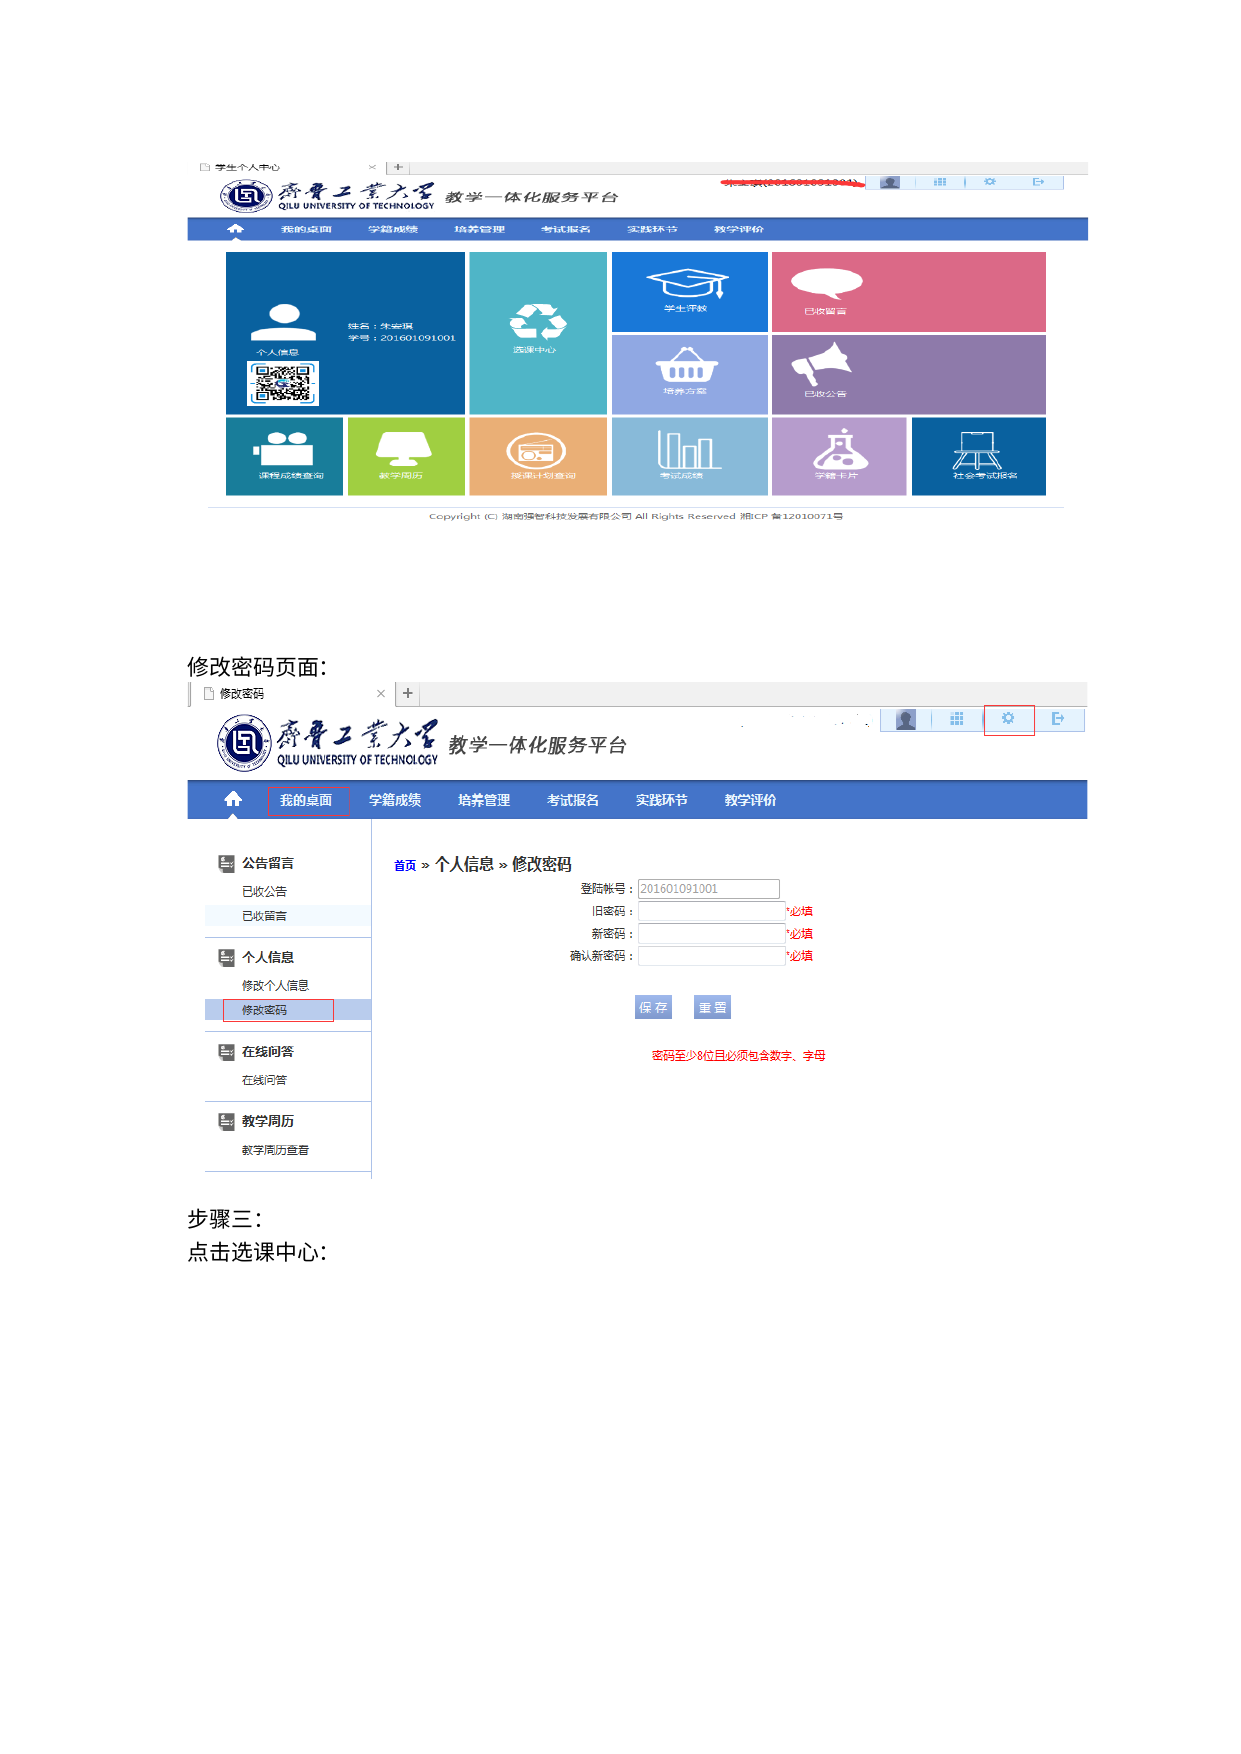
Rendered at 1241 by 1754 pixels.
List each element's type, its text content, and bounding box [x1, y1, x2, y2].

picture [187, 162, 1089, 530]
text 步骤三： [187, 1202, 1053, 1234]
picture [187, 682, 1088, 1179]
text 修改密码页面： [187, 649, 1053, 682]
text 点击选课中心： [187, 1234, 1053, 1267]
